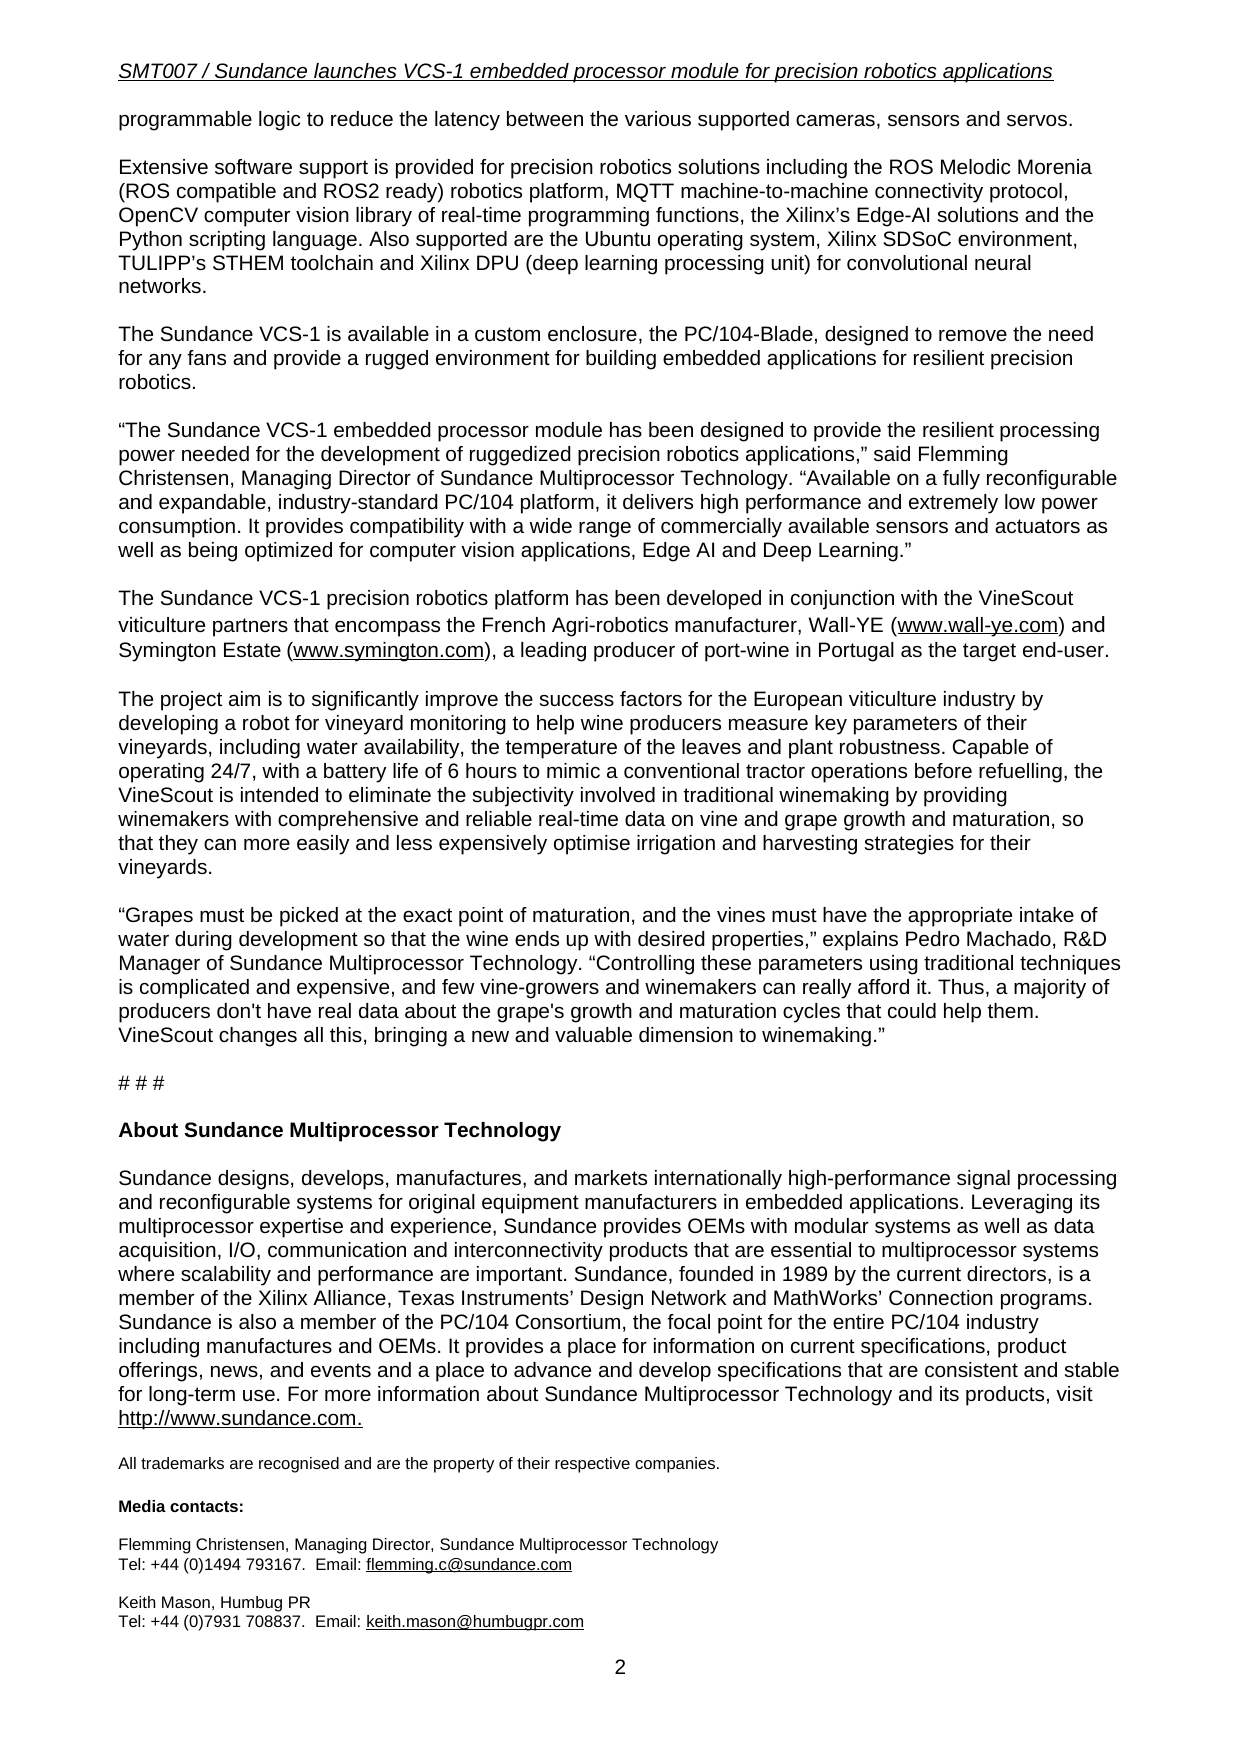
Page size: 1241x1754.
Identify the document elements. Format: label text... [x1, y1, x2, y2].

text The Sundance VCS-1 is available in a custom enclosure, the PC/104-Blade, designed to remove the need for any fans and provide a rugged environment for building embedded applications for resilient precision robotics. [118, 322, 1122, 394]
text Media contacts: [118, 1497, 1122, 1516]
text About Sundance Multiprocessor Technology [118, 1118, 1122, 1142]
text Tel: +44 (0)7931 708837. Email: keith.mason@humbugpr.com [118, 1612, 1122, 1631]
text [118, 107, 1122, 131]
text All trademarks are recognised and are the property of their respective companies. [118, 1454, 1122, 1473]
text The project aim is to significantly improve the success factors for the European viticulture industry by developing a robot for vineyard monitoring to help wine producers measure key parameters of their vineyards, including water availability, the temperature of the leaves and plant robustness. Capable of operating 24/7, with a battery life of 6 hours to mimic a conventional tractor operations before refuelling, the VineScout is intended to eliminate the subjectivity involved in traditional winemaking by providing winemakers with comprehensive and reliable real-time data on vine and grape growth and maturation, so that they can more easily and less expensively optimise irrigation and harvesting strategies for their vineyards. [118, 687, 1122, 879]
text Extensive software support is provided for precision robotics solutions including the ROS Melodic Morenia (ROS compatible and ROS2 ready) robotics platform, MQTT machine-to-machine connectivity protocol, OpenCV computer vision library of real-time programming functions, the Xilinx’s Edge-AI solutions and the Python scripting language. Also supported are the Ubuntu operating system, Xilinx SDSoC environment, TULIPP’s STHEM toolchain and Xilinx DPU (deep learning processing unit) for convolutional neural networks. [118, 154, 1122, 298]
text “Grapes must be picked at the exact point of maturation, and the vines must have the appropriate intake of water during development so that the wine ends up with desired properties,” explains Pedro Machado, R&D Manager of Sundance Multiprocessor Technology. “Controlling these parameters using traditional techniques is complicated and expensive, and few vine-growers and winemakers can really afford it. Thus, a majority of producers don't have real data about the grape's growth and maturation cycles that could help them. VineScout changes all this, bringing a new and valuable dimension to winemaking.” [118, 903, 1122, 1046]
text Keith Mason, Humbug PR [118, 1593, 1122, 1612]
text # # # [118, 1070, 1122, 1094]
text The Sundance VCS-1 precision robotics platform has been developed in conjunction with the VineScout viticulture partners that encompass the French Agri-robotics manufacturer, Wall-YE (www.wall-ye.com) and Symington Estate (www.symington.com), a leading producer of port-wine in Portugal as the target end-user. [118, 586, 1122, 663]
text Tel: +44 (0)1494 793167. Email: flemming.c@sundance.com [118, 1554, 1122, 1573]
text “The Sundance VCS-1 embedded processor module has been designed to provide the resilient processing power needed for the development of ruggedized precision robotics applications,” said Flemming Christensen, Managing Director of Sundance Multiprocessor Technology. “Available on a fully reconfigurable and expandable, industry-standard PC/104 platform, it delivers high performance and extremely low power consumption. It provides compatibility with a wide range of commercially available sensors and actuators as well as being optimized for computer vision applications, Edge AI and Deep Learning.” [118, 418, 1122, 562]
text Flemming Christensen, Managing Director, Sundance Multiprocessor Technology [118, 1535, 1122, 1554]
text Sundance designs, develops, manufactures, and markets internationally high-performance signal processing and reconfigurable systems for original equipment manufacturers in embedded applications. Leveraging its multiprocessor expertise and experience, Sundance provides OEMs with modular systems as well as data acquisition, I/O, communication and interconnectivity products that are essential to multiprocessor systems where scalability and performance are important. Sundance, founded in 1989 by the current directors, is a member of the Xilinx Alliance, Texas Instruments’ Design Network and MathWorks’ Connection programs. Sundance is also a member of the PC/104 Consortium, the focal point for the entire PC/104 industry including manufactures and OEMs. It provides a place for information on current specifications, product offerings, news, and events and a place to advance and develop specifications that are consistent and stable for long-term use. For more information about Sundance Multiprocessor Technology and its products, visit http://www.sundance.com. [118, 1166, 1122, 1430]
